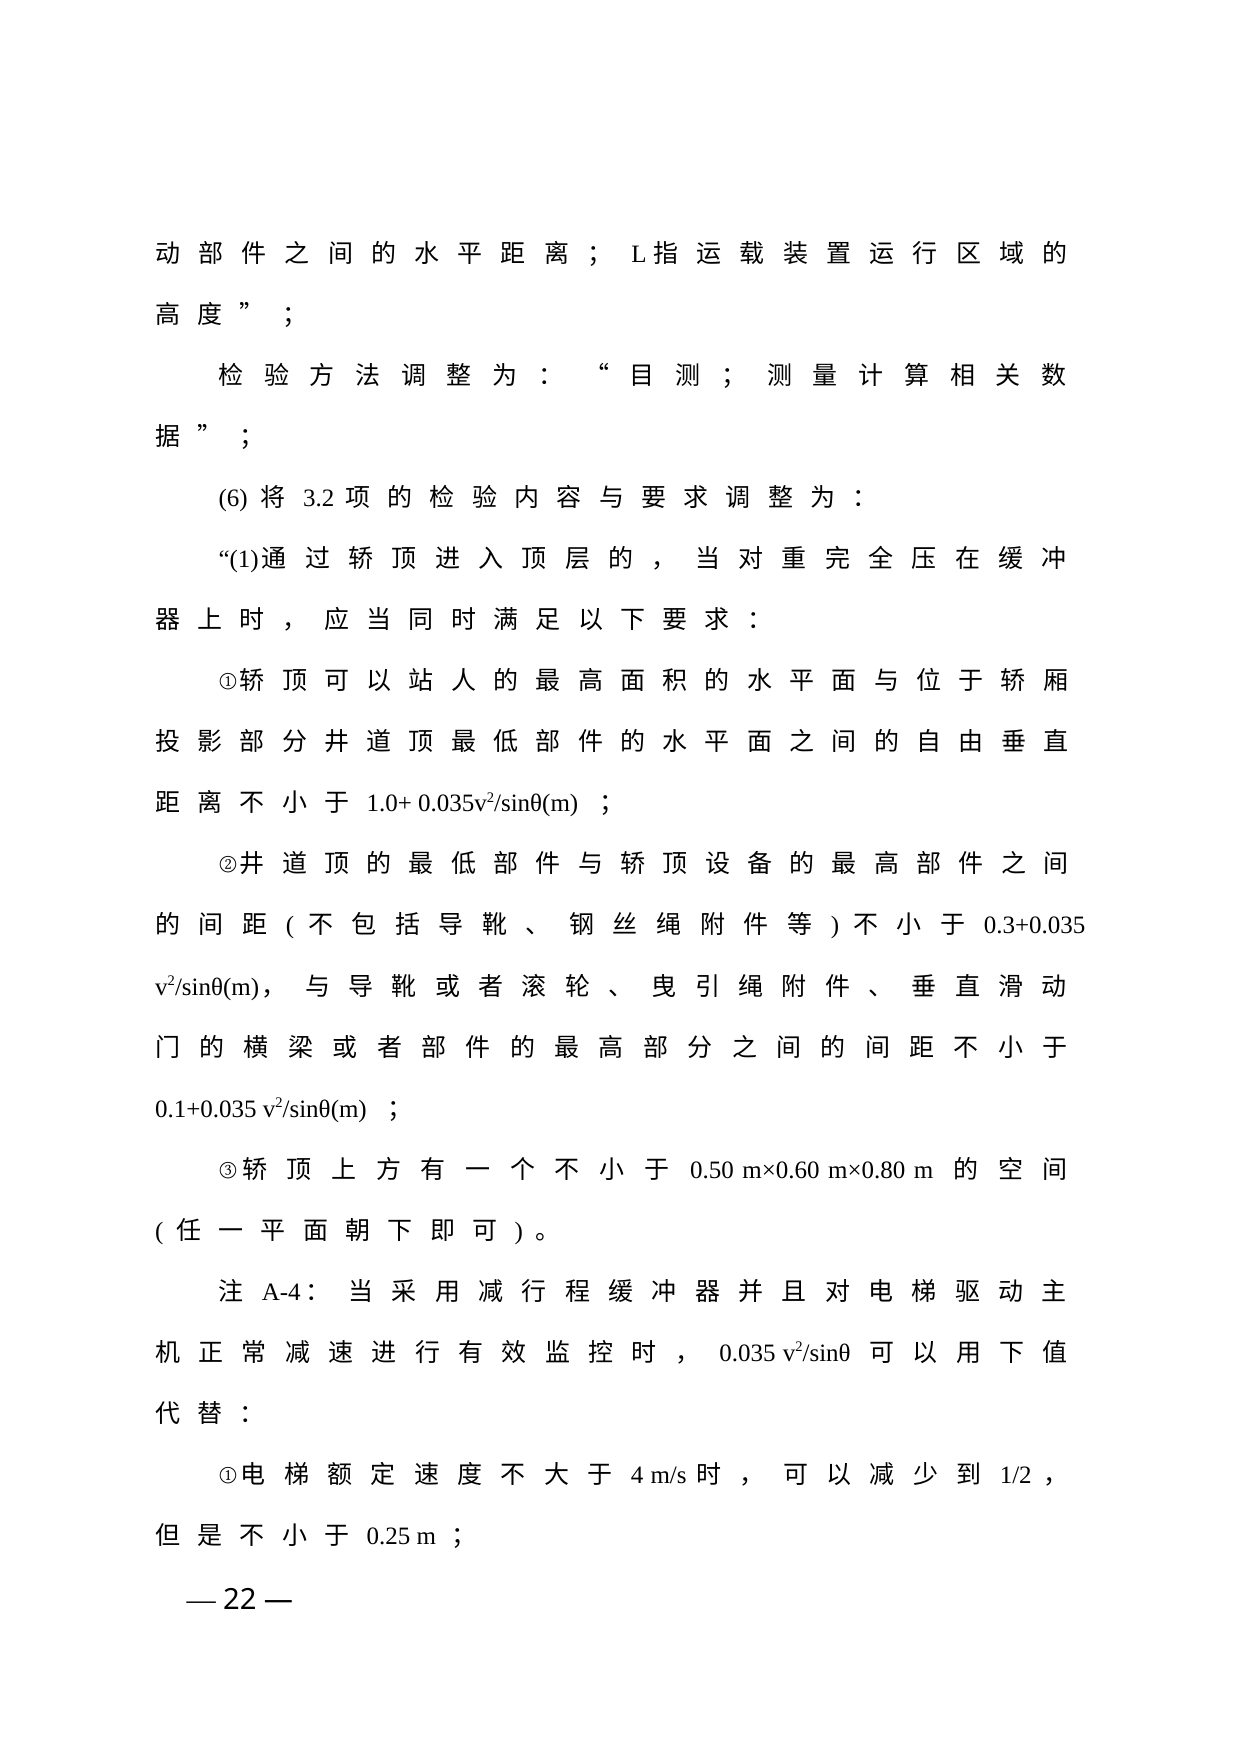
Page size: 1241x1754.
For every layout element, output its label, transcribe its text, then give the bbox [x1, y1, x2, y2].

text ①轿顶可以站人的最高面积的水平面与位于轿厢投影部分井道顶最低部件的水平面之间的自由垂直距离不小于1.0+ 0.035v2/sinθ(m)； [155, 648, 1085, 832]
text 注A-4：当采用减行程缓冲器并且对电梯驱动主机正常减速进行有效监控时，0.035 v2/sinθ可以用下值代替： [155, 1259, 1085, 1442]
text ②井道顶的最低部件与轿顶设备的最高部件之间的间距(不包括导靴、钢丝绳附件等)不小于0.3+0.035 v2/sinθ(m)，与导靴或者滚轮、曳引绳附件、垂直滑动门的横梁或者部件的最高部分之间的间距不小于0.1+0.035 v2/sinθ(m)； [155, 832, 1085, 1137]
text “(1)通过轿顶进入顶层的，当对重完全压在缓冲器上时，应当同时满足以下要求： [155, 526, 1085, 648]
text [155, 221, 1085, 343]
text ①电梯额定速度不大于4 m/s时，可以减少到1/2，但是不小于0.25 m； [155, 1442, 1085, 1564]
text ③轿顶上方有一个不小于0.50 m×0.60 m×0.80 m的空间(任一平面朝下即可)。 [155, 1137, 1085, 1259]
text 检验方法调整为：“目测；测量计算相关数据”； [155, 343, 1085, 465]
text (6)将3.2项的检验内容与要求调整为： [155, 465, 1085, 526]
